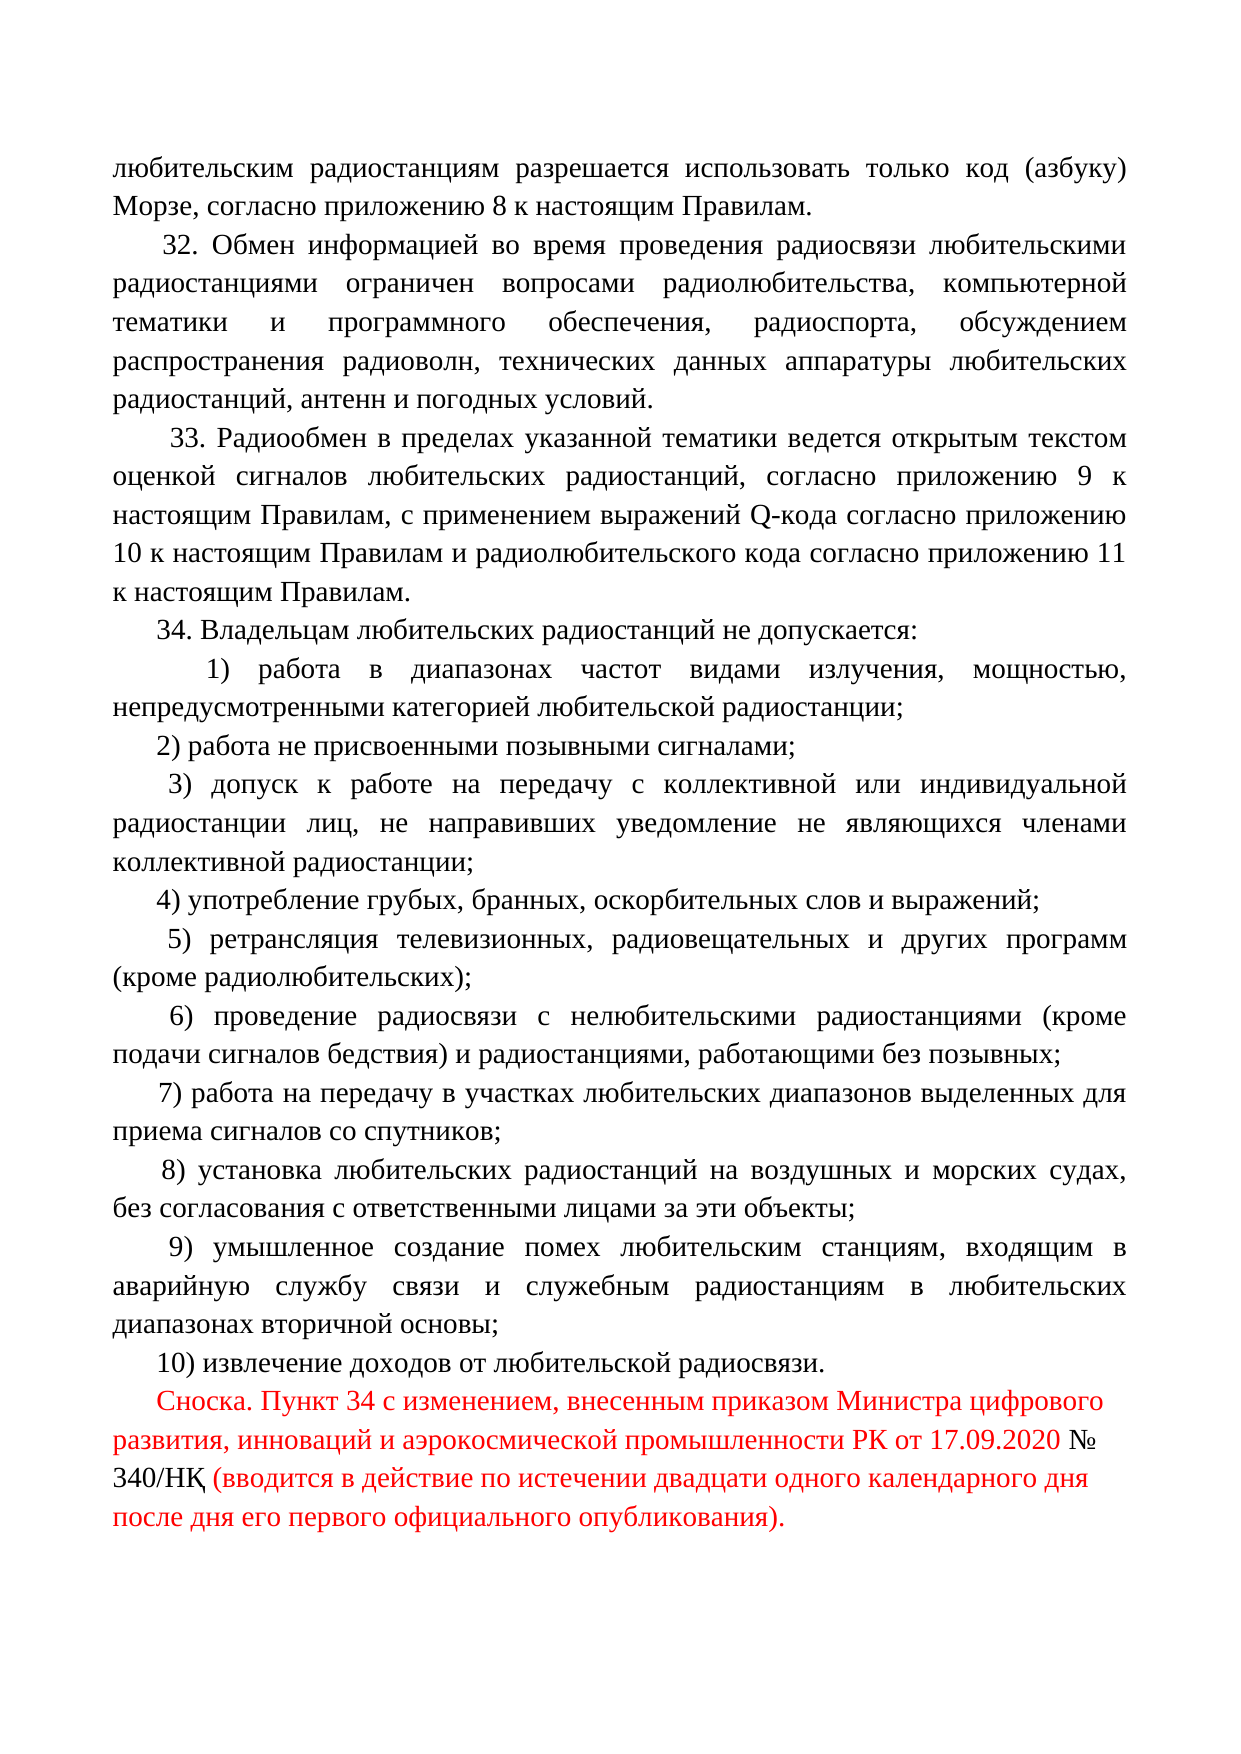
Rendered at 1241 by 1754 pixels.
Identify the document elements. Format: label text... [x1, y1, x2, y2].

text 32. Обмен информацией во время проведения радиосвязи любительскими радиостанциями ограничен вопросами радиолюбительства, компьютерной тематики и программного обеспечения, радиоспорта, обсуждением распространения радиоволн, технических данных аппаратуры любительских радиостанций, антенн и погодных условий. [112, 227, 1128, 415]
text 6) проведение радиосвязи с нелюбительскими радиостанциями (кроме подачи сигналов бедствия) и радиостанциями, работающими без позывных; [112, 998, 1128, 1070]
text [112, 150, 1128, 222]
text 4) употребление грубых, бранных, оскорбительных слов и выражений; [112, 882, 1128, 916]
text 10) извлечение доходов от любительской радиосвязи. [112, 1345, 1128, 1378]
text 8) установка любительских радиостанций на воздушных и морских судах, без согласования с ответственными лицами за эти объекты; [112, 1152, 1128, 1224]
text 2) работа не присвоенными позывными сигналами; [112, 728, 1128, 762]
text Сноска. Пункт 34 с изменением, внесенным приказом Министра цифрового развития, инноваций и аэрокосмической промышленности РК от 17.09.2020 № 340/НҚ (вводится в действие по истечении двадцати одного календарного дня после дня его первого официального опубликования). [112, 1383, 1128, 1563]
text 1) работа в диапазонах частот видами излучения, мощностью, непредусмотренными категорией любительской радиостанции; [112, 651, 1128, 723]
text 5) ретрансляция телевизионных, радиовещательных и других программ (кроме радиолюбительских); [112, 921, 1128, 993]
text 33. Радиообмен в пределах указанной тематики ведется открытым текстом оценкой сигналов любительских радиостанций, согласно приложению 9 к настоящим Правилам, с применением выражений Q-кода согласно приложению 10 к настоящим Правилам и радиолюбительского кода согласно приложению 11 к настоящим Правилам. [112, 420, 1128, 607]
text 7) работа на передачу в участках любительских диапазонов выделенных для приема сигналов со спутников; [112, 1075, 1128, 1147]
text 9) умышленное создание помех любительским станциям, входящим в аварийную службу связи и служебным радиостанциям в любительских диапазонах вторичной основы; [112, 1229, 1128, 1340]
text 3) допуск к работе на передачу с коллективной или индивидуальной радиостанции лиц, не направивших уведомление не являющихся членами коллективной радиостанции; [112, 767, 1128, 877]
text 34. Владельцам любительских радиостанций не допускается: [112, 612, 1128, 646]
